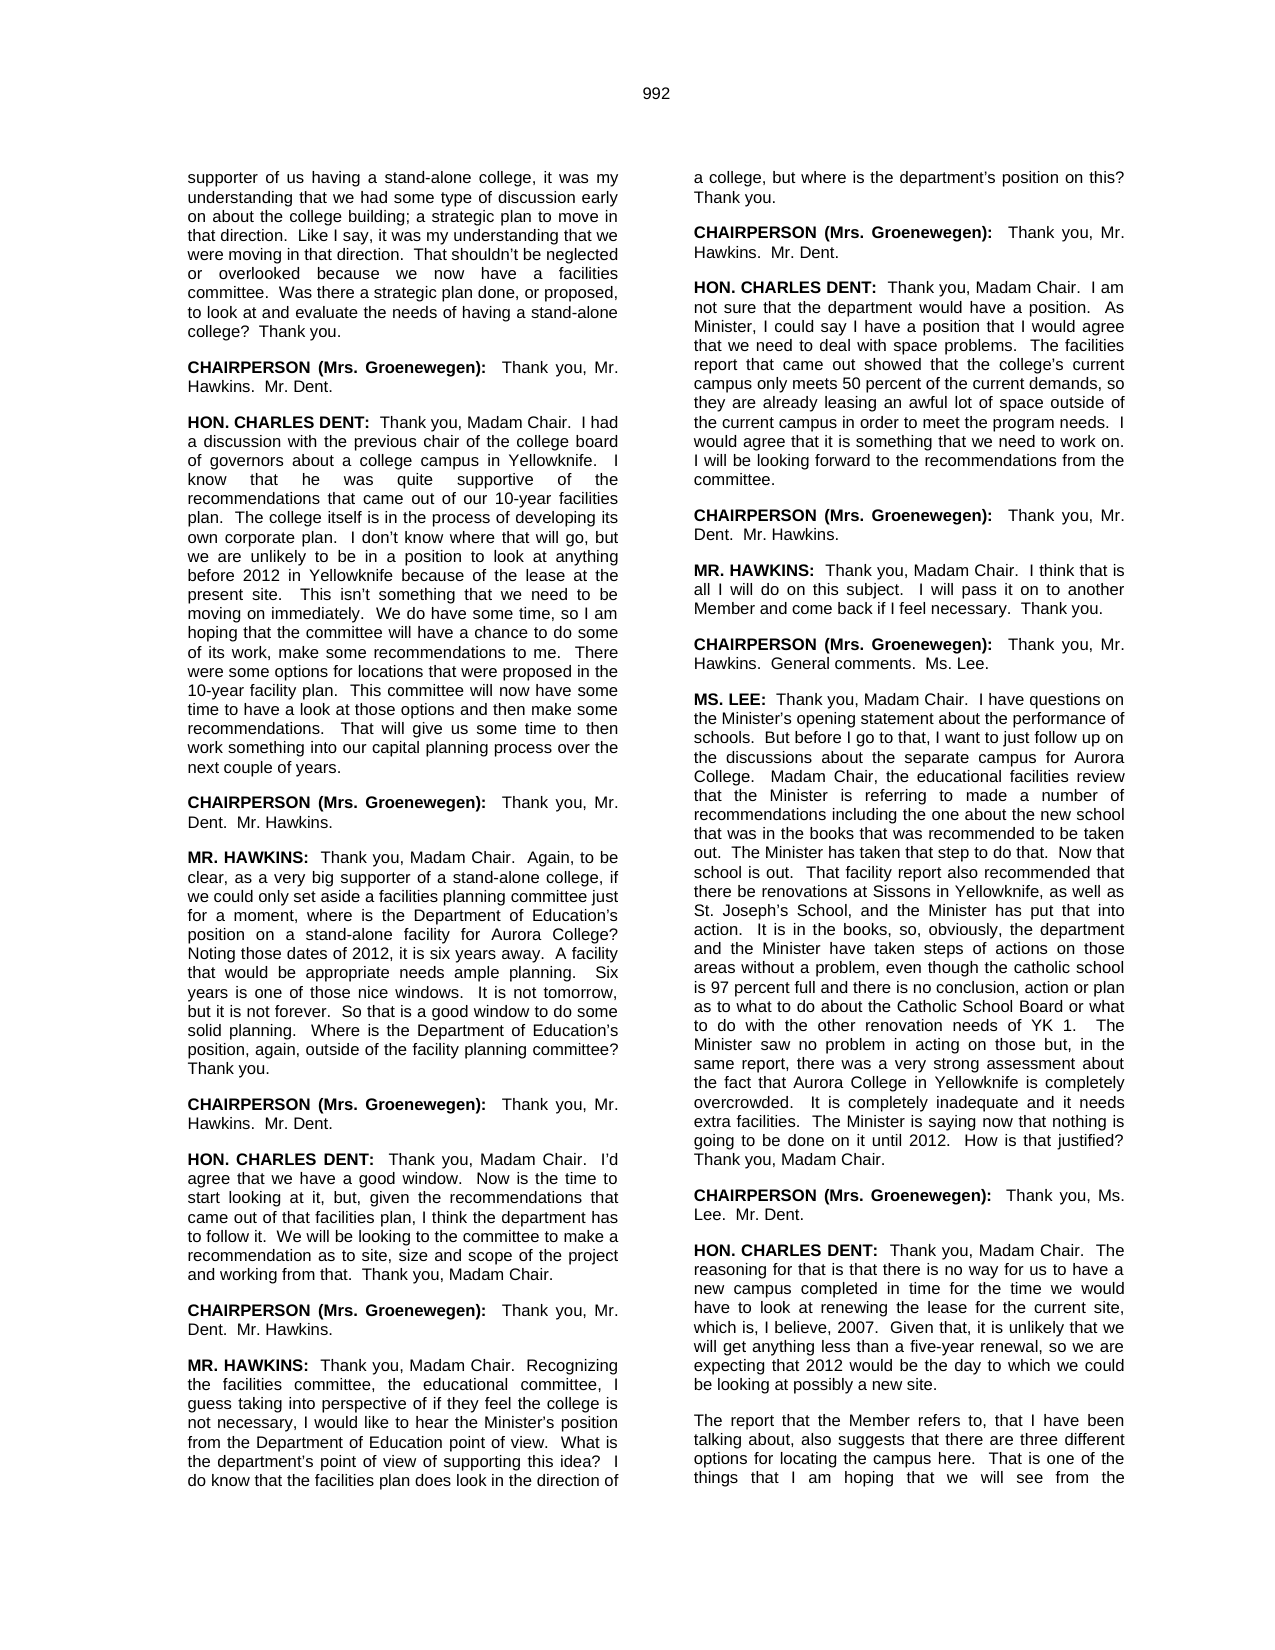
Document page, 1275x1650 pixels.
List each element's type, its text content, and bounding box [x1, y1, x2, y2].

text CHAIRPERSON (Mrs. Groenewegen): Thank you, Mr. Hawkins. Mr. Dent. [694, 223, 1125, 262]
text CHAIRPERSON (Mrs. Groenewegen): Thank you, Mr. Dent. Mr. Hawkins. [694, 506, 1125, 544]
text HON. CHARLES DENT: Thank you, Madam Chair. The reasoning for that is that there is no way for us to have a new campus completed in time for the time we would have to look at renewing the lease for the current site, which is, I believe, 2007. Given that, it is unlikely that we will get anything less than a five-year renewal, so we are expecting that 2012 would be the day to which we could be looking at possibly a new site. [694, 1241, 1125, 1394]
text CHAIRPERSON (Mrs. Groenewegen): Thank you, Mr. Hawkins. Mr. Dent. [187, 357, 619, 396]
text MR. HAWKINS: Thank you, Madam Chair. Recognizing the facilities committee, the educational committee, I guess taking into perspective of if they feel the college is not necessary, I would like to hear the Minister’s position from the Department of Education point of view. What is the department’s point of view of supporting this idea? I do know that the facilities plan does look in the direction of a college, but where is the department’s position on this? Thank you. [187, 1356, 619, 1490]
text CHAIRPERSON (Mrs. Groenewegen): Thank you, Ms. Lee. Mr. Dent. [694, 1186, 1125, 1224]
text CHAIRPERSON (Mrs. Groenewegen): Thank you, Mr. Dent. Mr. Hawkins. [187, 1301, 619, 1339]
text MR. HAWKINS: Thank you, Madam Chair. I think that is all I will do on this subject. I will pass it on to another Member and come back if I feel necessary. Thank you. [694, 561, 1125, 618]
text MS. LEE: Thank you, Madam Chair. I have questions on the Minister’s opening statement about the performance of schools. But before I go to that, I want to just follow up on the discussions about the separate campus for . Madam Chair, the educational facilities review that the Minister is referring to made a number of recommendations including the one about the new school that was in the books that was recommended to be taken out. The Minister has taken that step to do that. Now that school is out. That facility report also recommended that there be renovations at Sissons in , as well as ’s School, and the Minister has put that into action. It is in the books, so, obviously, the department and the Minister have taken steps of actions on those areas without a problem, even though the catholic school is 97 percent full and there is no conclusion, action or plan as to what to do about the Catholic School Board or what to do with the other renovation needs of YK 1. The Minister saw no problem in acting on those but, in the same report, there was a very strong assessment about the fact that in is completely overcrowded. It is completely inadequate and it needs extra facilities. The Minister is saying now that nothing is going to be done on it until 2012. How is that justified? Thank you, Madam Chair. [694, 690, 1125, 1169]
text MR. HAWKINS: Thank you, Madam Chair. Again, to be clear, as a very big supporter of a stand-alone college, if we could only set aside a facilities planning committee just for a moment, where is the Department of Education’s position on a stand-alone facility for ? Noting those dates of 2012, it is six years away. A facility that would be appropriate needs ample planning. Six years is one of those nice windows. It is not tomorrow, but it is not forever. So that is a good window to do some solid planning. Where is the Department of Education’s position, again, outside of the facility planning committee? Thank you. [187, 848, 619, 1078]
text CHAIRPERSON (Mrs. Groenewegen): Thank you, Mr. Dent. Mr. Hawkins. [187, 793, 619, 832]
text CHAIRPERSON (Mrs. Groenewegen): Thank you, Mr. Hawkins. Mr. Dent. [187, 1095, 619, 1133]
text HON. CHARLES DENT: Thank you, Madam Chair. I am not sure that the department would have a position. As Minister, I could say I have a position that I would agree that we need to deal with space problems. The facilities report that came out showed that the college’s current campus only meets 50 percent of the current demands, so they are already leasing an awful lot of space outside of the current campus in order to meet the program needs. I would agree that it is something that we need to work on. I will be looking forward to the recommendations from the committee. [694, 278, 1125, 489]
text HON. CHARLES DENT: Thank you, Madam Chair. I had a discussion with the previous chair of the college board of governors about a college campus in . I know that he was quite supportive of the recommendations that came out of our 10-year facilities plan. The college itself is in the process of developing its own corporate plan. I don’t know where that will go, but we are unlikely to be in a position to look at anything before 2012 in because of the lease at the present site. This isn’t something that we need to be moving on immediately. We do have some time, so I am hoping that the committee will have a chance to do some of its work, make some recommendations to me. There were some options for locations that were proposed in the 10-year facility plan. This committee will now have some time to have a look at those options and then make some recommendations. That will give us some time to then work something into our capital planning process over the next couple of years. [187, 412, 619, 777]
text HON. CHARLES DENT: Thank you, Madam Chair. I’d agree that we have a good window. Now is the time to start looking at it, but, given the recommendations that came out of that facilities plan, I think the department has to follow it. We will be looking to the committee to make a recommendation as to site, size and scope of the project and working from that. Thank you, Madam Chair. [187, 1150, 619, 1284]
text CHAIRPERSON (Mrs. Groenewegen): Thank you, Mr. Hawkins. General comments. Ms. Lee. [694, 635, 1125, 673]
